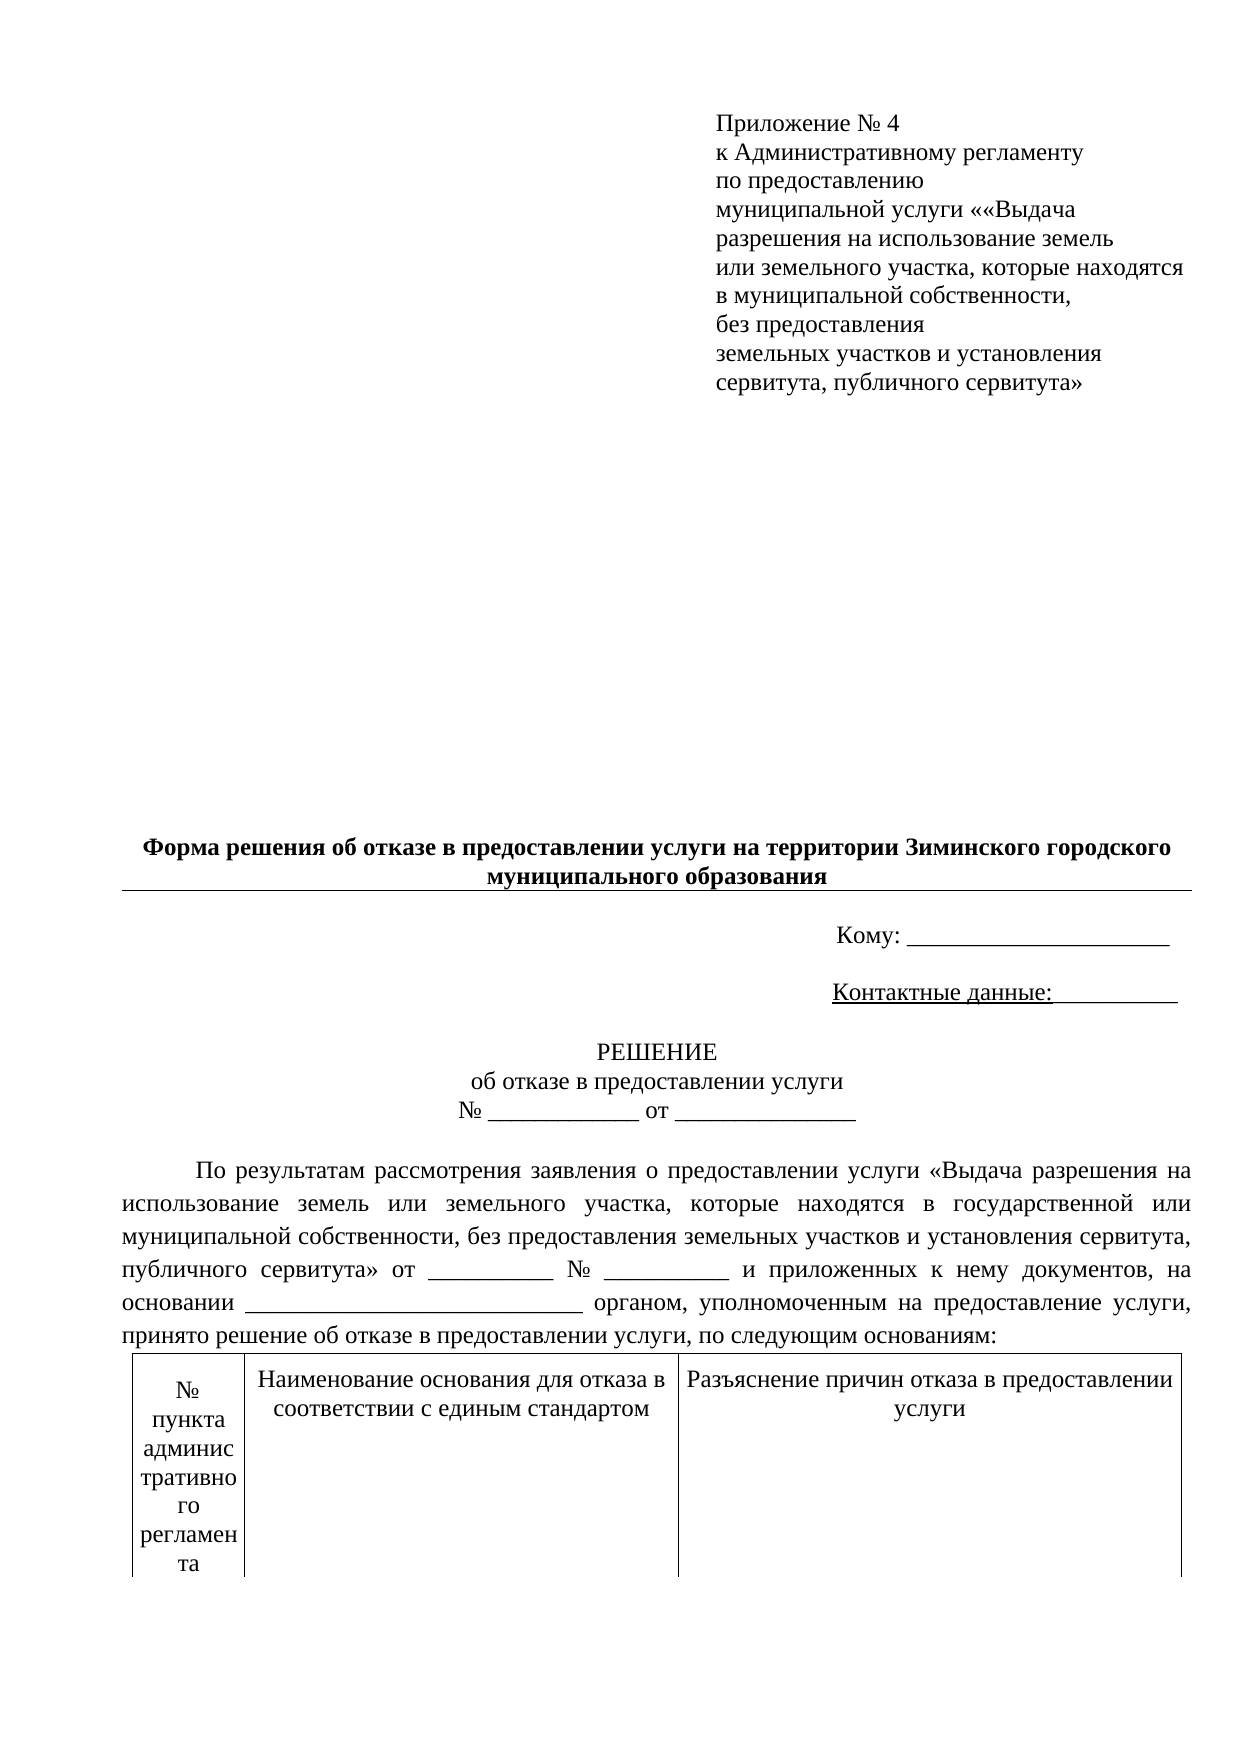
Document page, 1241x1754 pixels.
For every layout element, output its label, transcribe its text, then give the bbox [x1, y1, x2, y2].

table_header № пункта админис тративно го регламен та [133, 1354, 244, 1577]
text № от [122, 1095, 1192, 1123]
table_header Разъяснение причин отказа в предоставлении услуги [679, 1354, 1181, 1577]
text Контактные данные:__________ [832, 977, 1192, 1006]
text По результатам рассмотрения заявления о предоставлении услуги «Выдача разрешения на использование земель или земельного участка, которые находятся в государственной или муниципальной собственности, без предоставления земельных участков и установления сервитута, публичного сервитута» от __________ № __________ и приложенных к нему документов, на основании ___________________________ органом, уполномоченным на предоставление услуги, принято решение об отказе в предоставлении услуги, по следующим основаниям: [122, 1155, 1192, 1349]
table_header Наименование основания для отказа в соответствии с единым стандартом [245, 1354, 678, 1577]
text Кому: _____________________ [122, 920, 1169, 948]
text Форма решения об отказе в предоставлении услуги на территории Зиминского городского муниципального образования [122, 832, 1192, 890]
text РЕШЕНИЕ [122, 1037, 1192, 1066]
text об отказе в предоставлении услуги [122, 1066, 1192, 1095]
